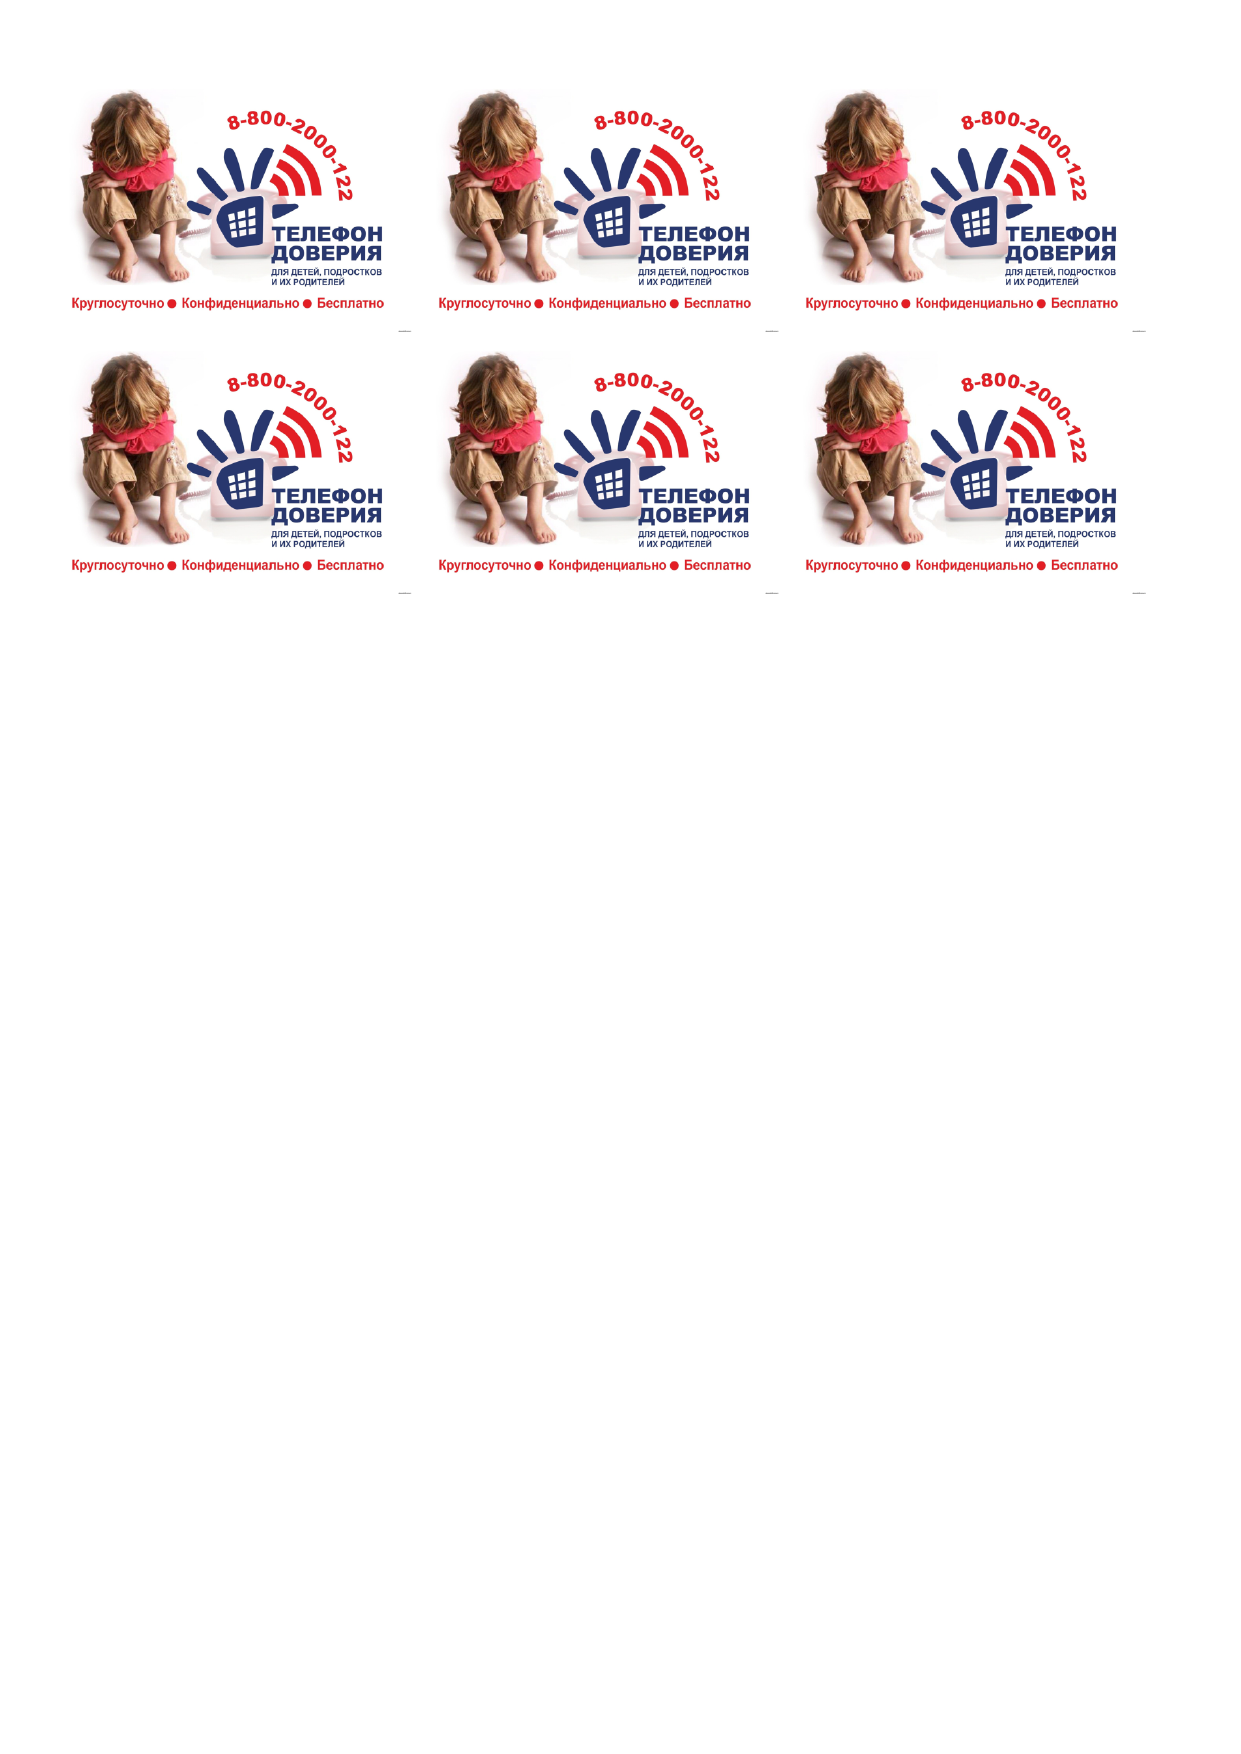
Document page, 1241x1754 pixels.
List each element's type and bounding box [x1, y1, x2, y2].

picture [44, 73, 1146, 332]
picture [44, 335, 1146, 594]
